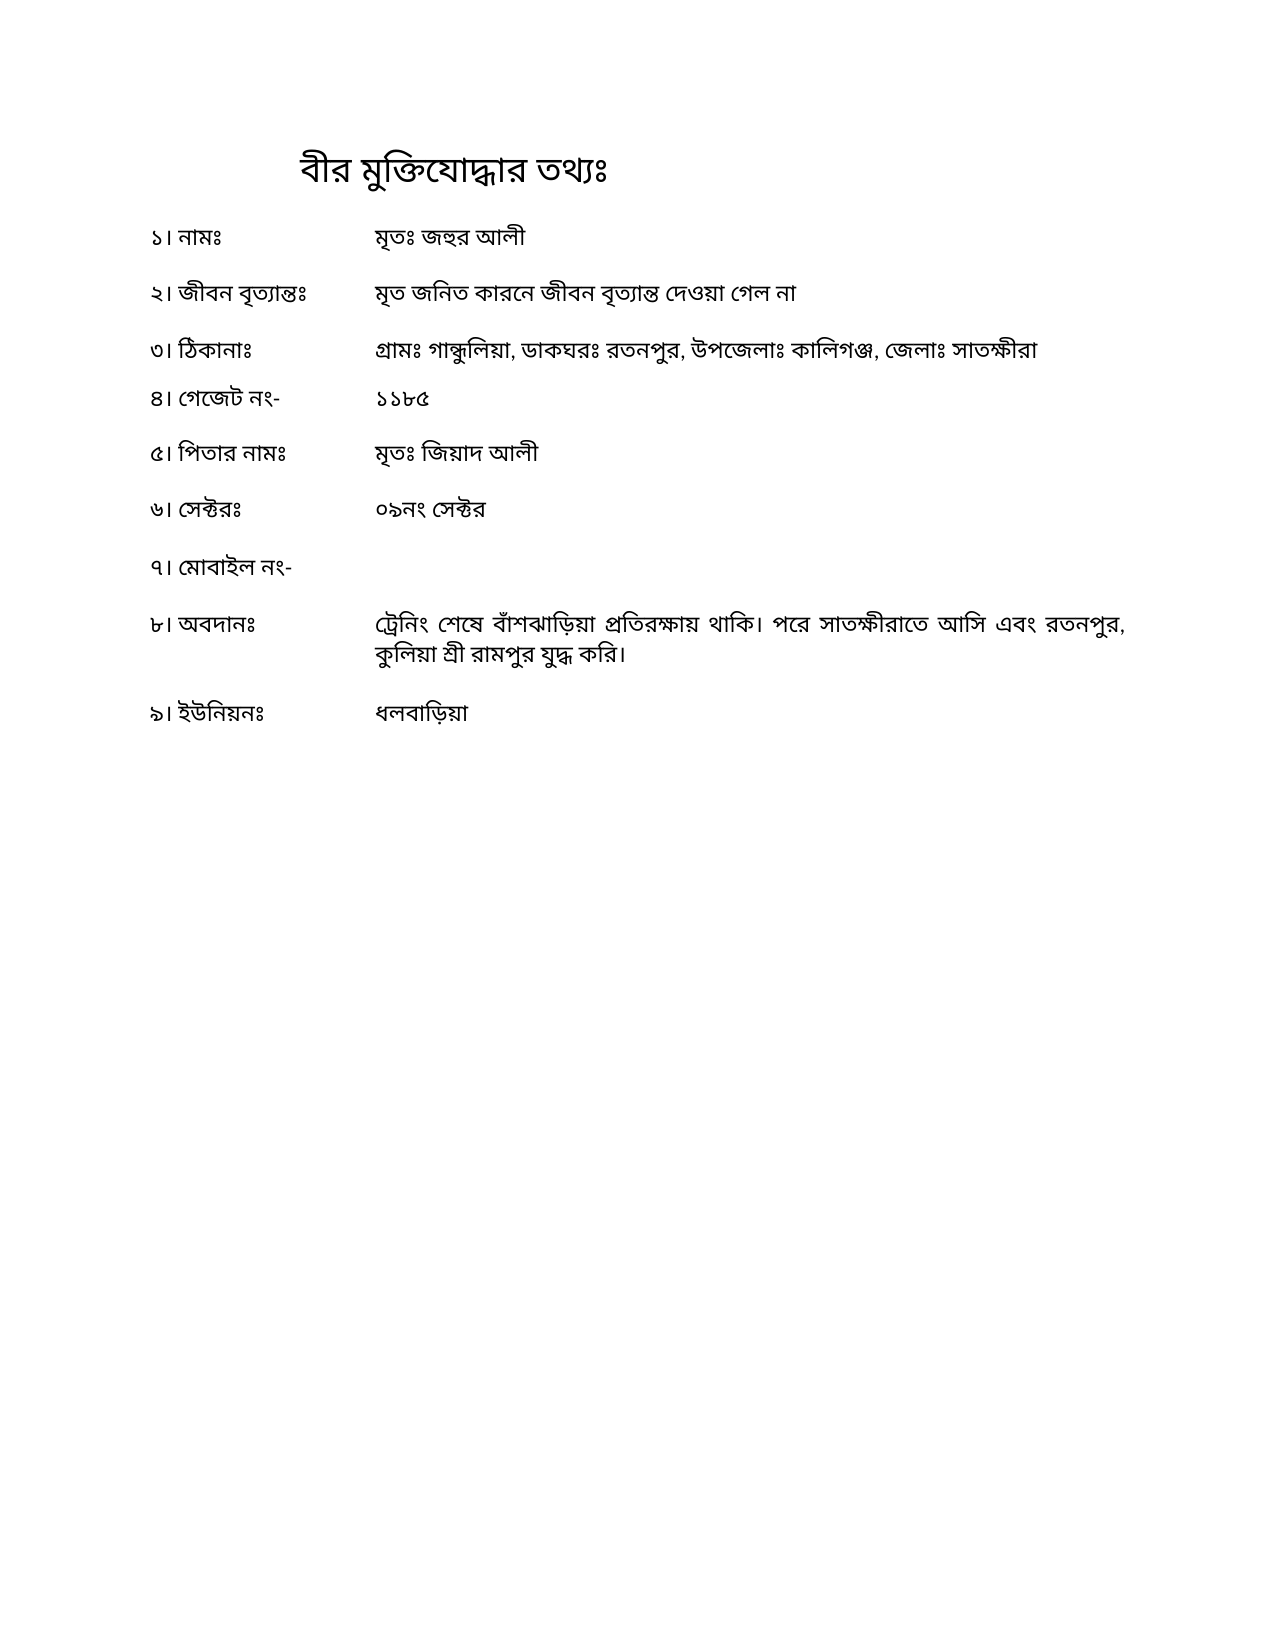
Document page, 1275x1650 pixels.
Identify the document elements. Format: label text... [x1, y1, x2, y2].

text ২। জীবন বৃত্যান্তঃ মৃত জনিত কারনে জীবন বৃত্যান্ত দেওয়া গেল না [150, 281, 1125, 311]
text ৩। ঠিকানাঃ গ্রামঃ গান্ধুলিয়া, ডাকঘরঃ রতনপুর, উপজেলাঃ কালিগঞ্জ, জেলাঃ সাতক্ষীরা [150, 337, 1125, 368]
text ৪। গেজেট নং- ১১৮৫ [150, 384, 1125, 415]
text ৯। ইউনিয়নঃ ধলবাড়িয়া [150, 700, 1125, 730]
text বীর মুক্তিযোদ্ধার তথ্যঃ [225, 150, 1125, 197]
text ৬। সেক্টরঃ ০৯নং সেক্টর [150, 497, 1125, 527]
text ৮। অবদানঃ ট্রেনিং শেষে বাঁশঝাড়িয়া প্রতিরক্ষায় থাকি। পরে সাতক্ষীরাতে আসি এবং রতনপুর, কুলিয়া শ্রী রামপুর যুদ্ধ করি। [150, 610, 1125, 672]
text ৭। মোবাইল নং- [150, 553, 1125, 584]
text ১। নামঃ মৃতঃ জহুর আলী [150, 225, 1125, 255]
text ৫। পিতার নামঃ মৃতঃ জিয়াদ আলী [150, 441, 1125, 471]
